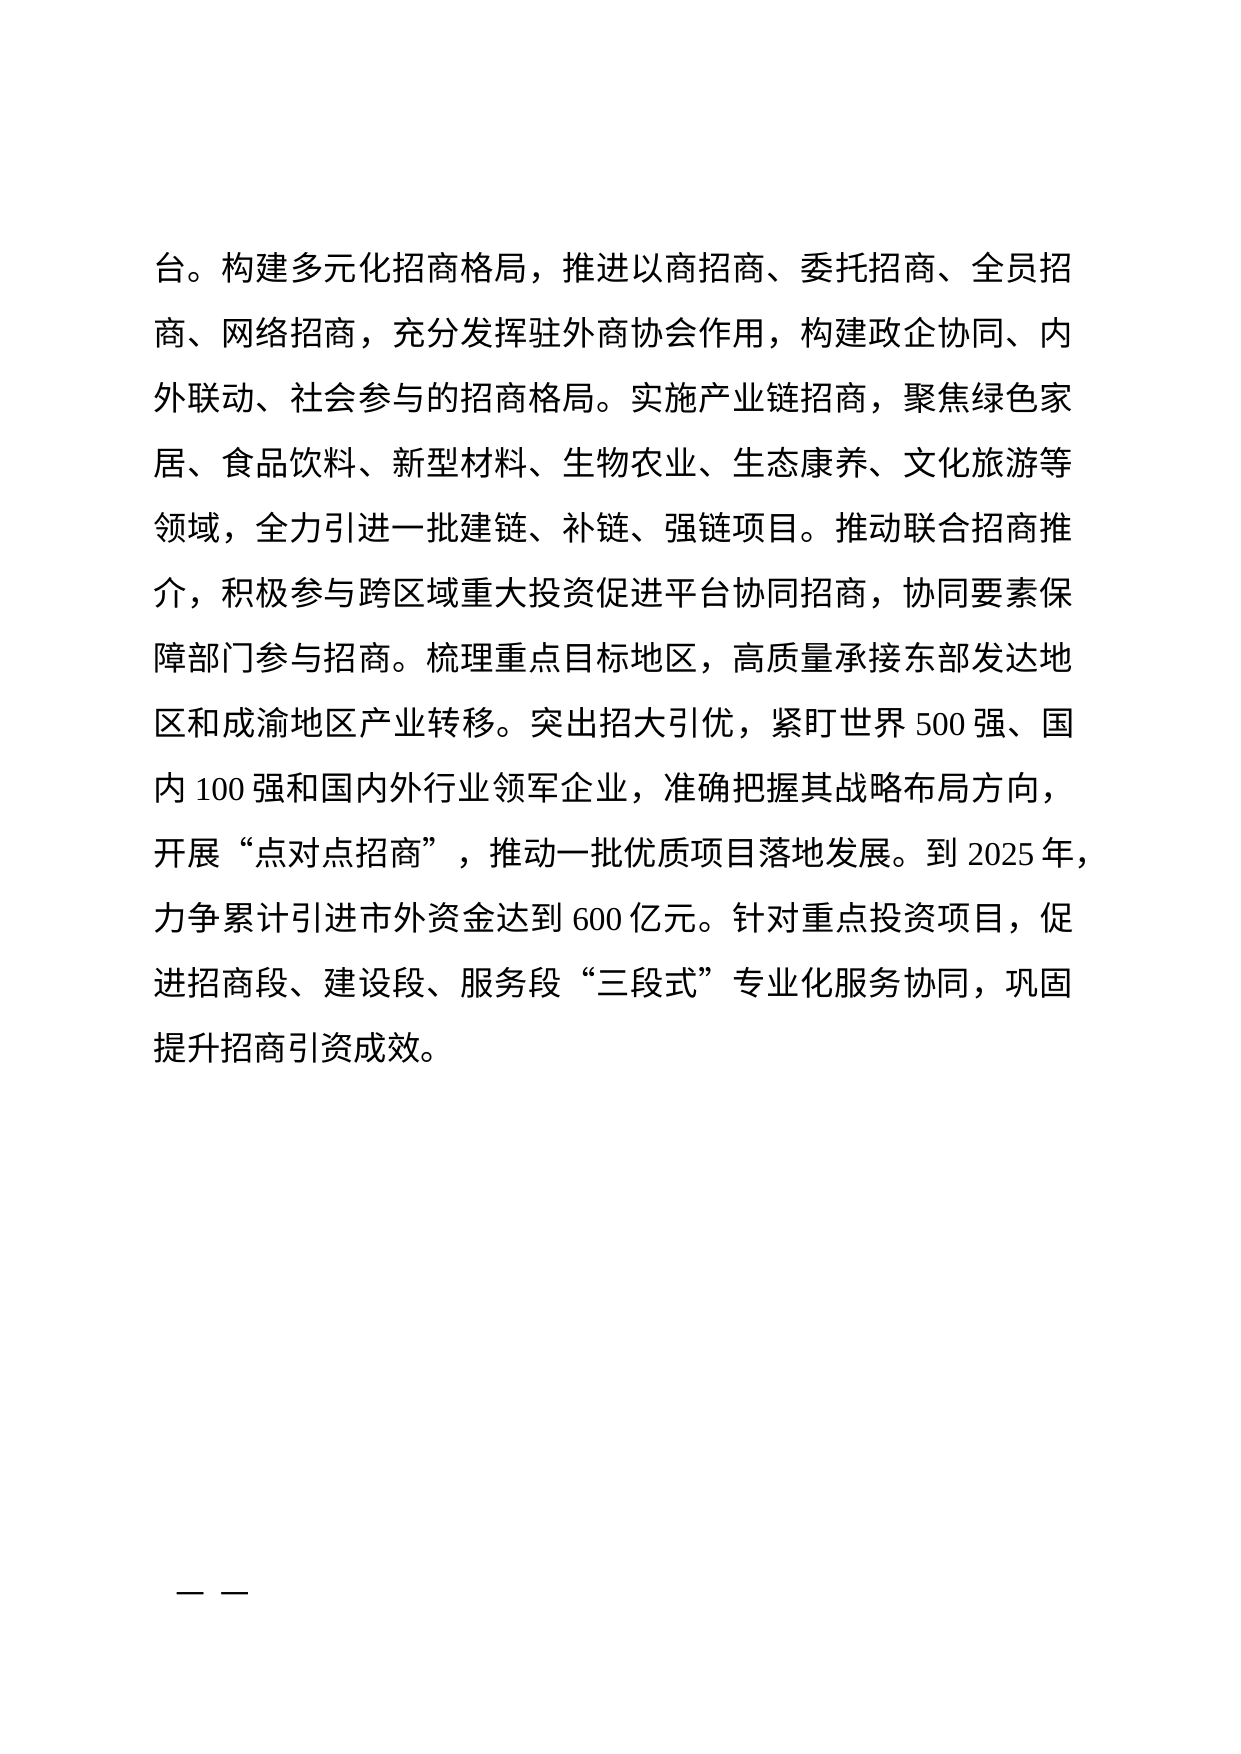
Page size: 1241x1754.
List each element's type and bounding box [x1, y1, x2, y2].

text [153, 233, 1075, 1078]
